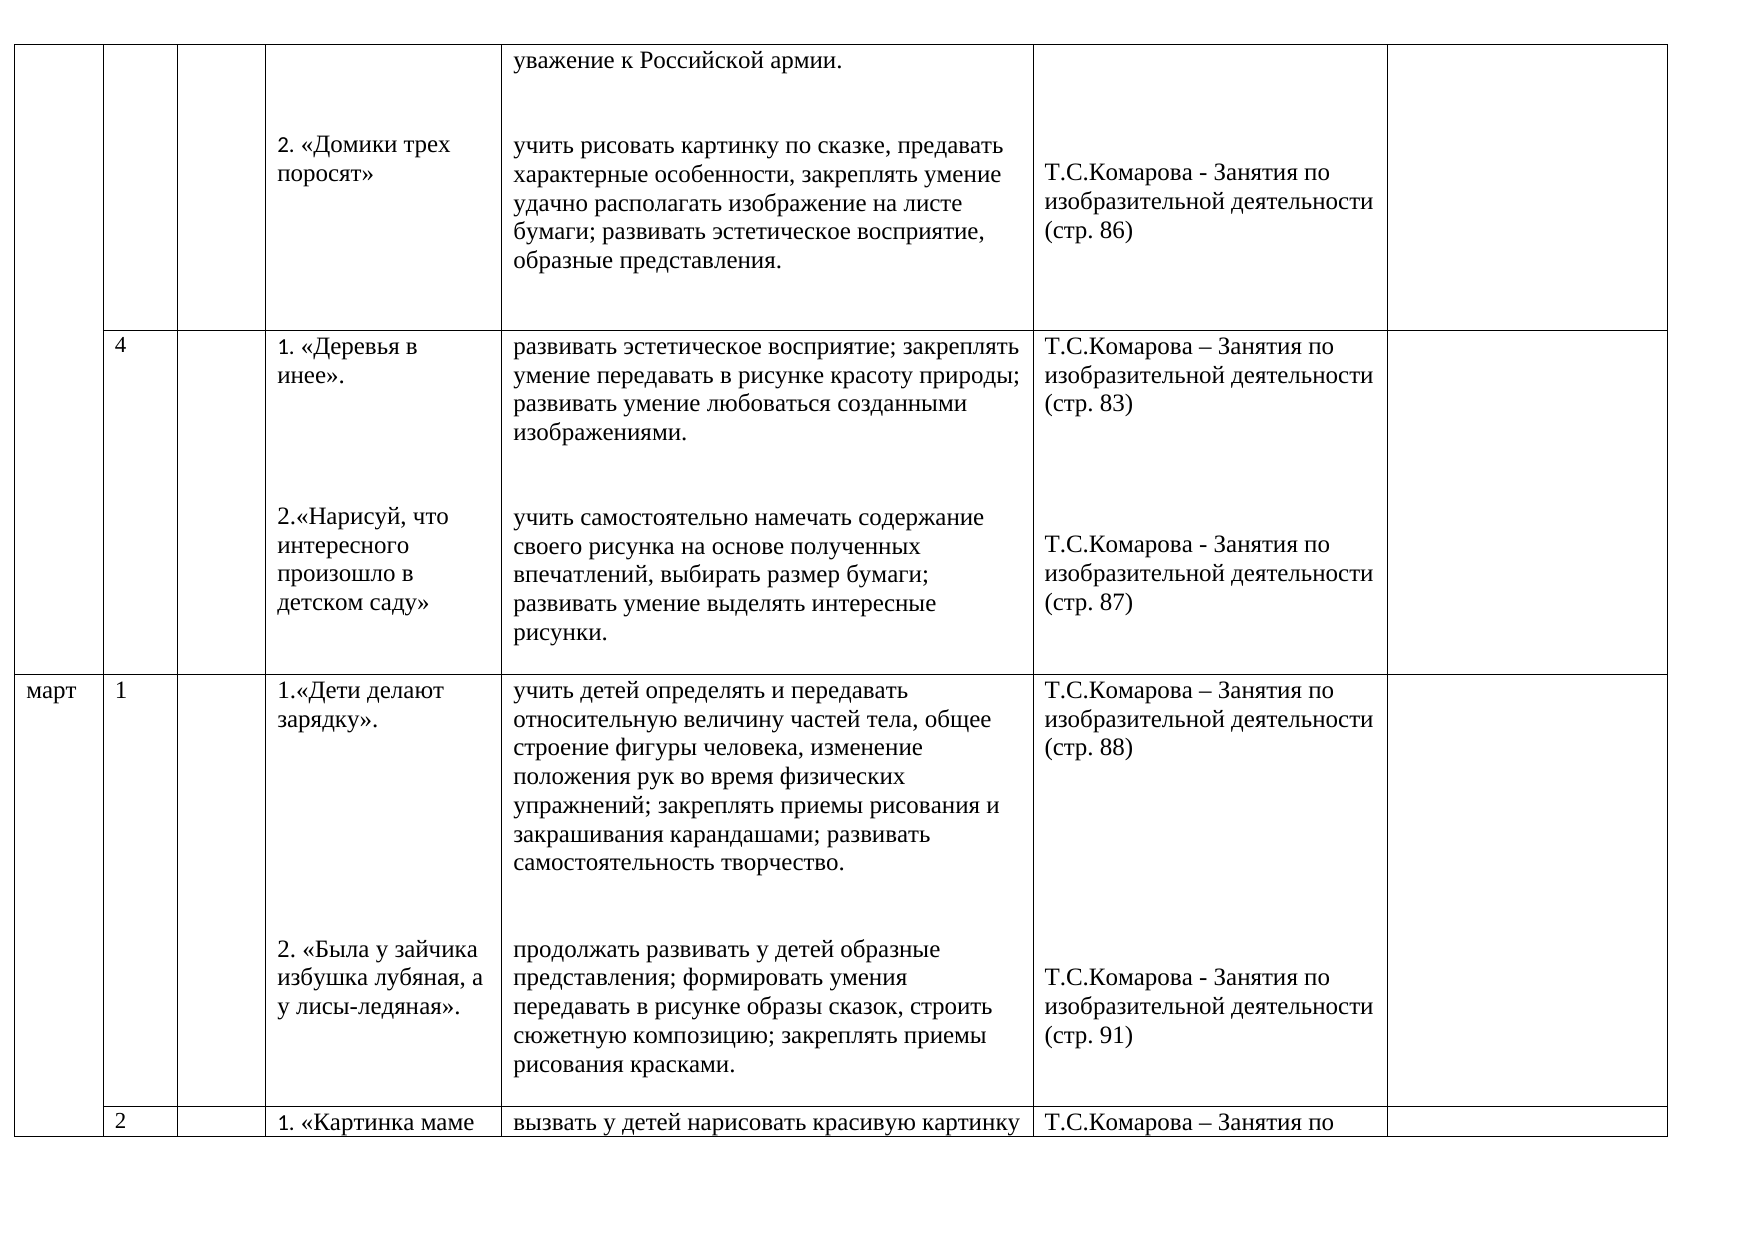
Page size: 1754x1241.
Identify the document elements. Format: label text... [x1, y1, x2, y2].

table_cell учить детей определять и передавать относительную величину частей тела, общее строение фигуры человека, изменение положения рук во время физических упражнений; закреплять приемы рисования и закрашивания карандашами; развивать самостоятельность творчество. продолжать развивать у детей образные представления; формировать умения передавать в рисунке образы сказок, строить сюжетную композицию; закреплять приемы рисования красками. [502, 675, 1033, 1106]
table_cell развивать эстетическое восприятие; закреплять умение передавать в рисунке красоту природы; развивать умение любоваться созданными изображениями. учить самостоятельно намечать содержание своего рисунка на основе полученных впечатлений, выбирать размер бумаги; развивать умение выделять интересные рисунки. [502, 331, 1033, 674]
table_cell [1034, 1107, 1387, 1136]
table_cell 1.«Дети делают зарядку». 2. «Была у зайчика избушка лубяная, а у лисы-ледяная». [266, 675, 501, 1106]
table_cell [178, 675, 265, 1106]
table_cell [1388, 1107, 1667, 1136]
table_cell 3 [104, 45, 177, 330]
table_cell [1388, 675, 1667, 1106]
table_cell 1. «Деревья в инее». 2.«Нарисуй, что интересного произошло в детском саду» [266, 331, 501, 674]
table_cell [1034, 45, 1387, 330]
table_cell Т.С.Комарова – Занятия по изобразительной деятельности (стр. 83) Т.С.Комарова - Занятия по изобразительной деятельности (стр. 87) [1034, 331, 1387, 674]
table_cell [266, 45, 501, 330]
table_cell [1388, 331, 1667, 674]
table_cell Т.С.Комарова – Занятия по изобразительной деятельности (стр. 88) Т.С.Комарова - Занятия по изобразительной деятельности (стр. 91) [1034, 675, 1387, 1106]
table_cell [1388, 45, 1667, 330]
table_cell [502, 45, 1033, 330]
table_cell 4 [104, 331, 177, 674]
table_cell 2 [104, 1107, 177, 1136]
table_cell [178, 1107, 265, 1136]
table_cell 1 [104, 675, 177, 1106]
table_cell [178, 45, 265, 330]
table_cell [178, 331, 265, 674]
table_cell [502, 1107, 1033, 1136]
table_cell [266, 1107, 501, 1136]
table_cell март [15, 675, 103, 1136]
